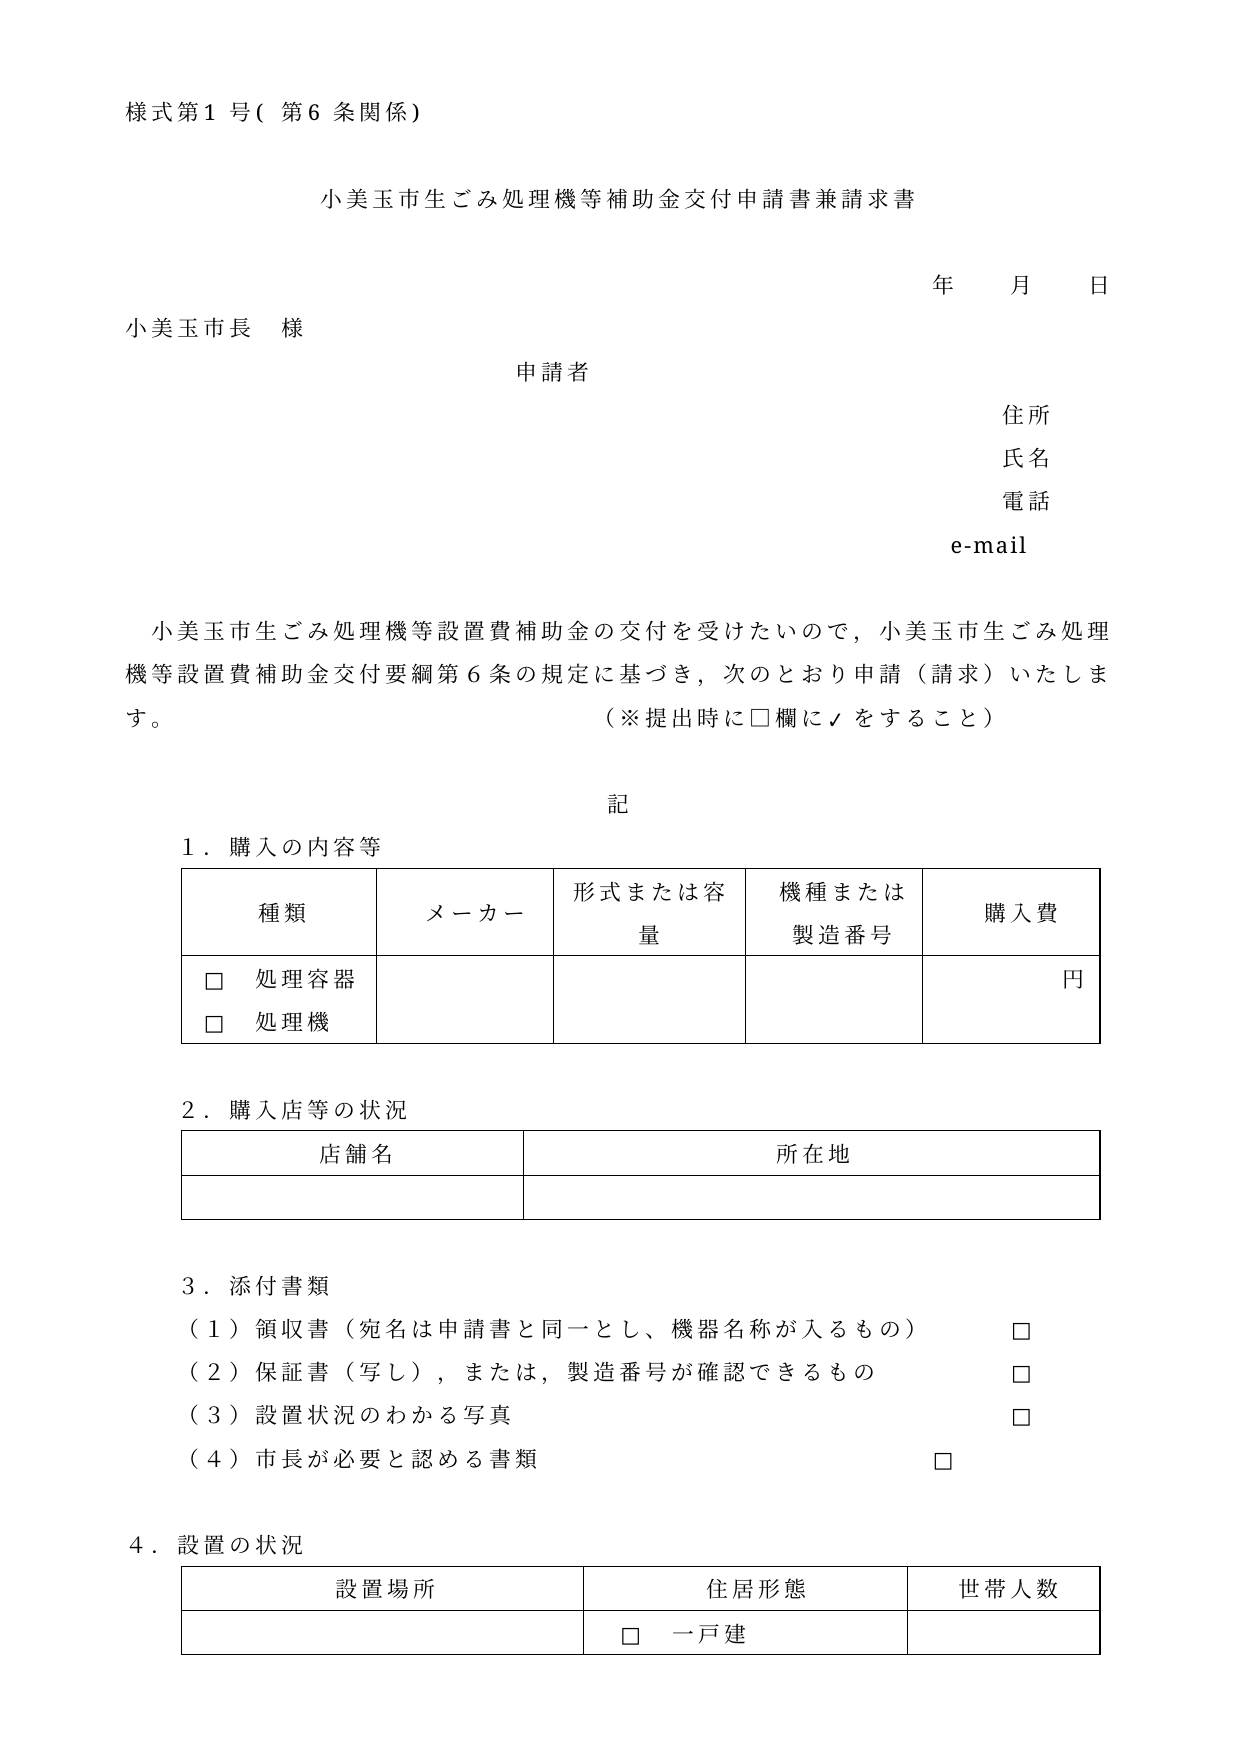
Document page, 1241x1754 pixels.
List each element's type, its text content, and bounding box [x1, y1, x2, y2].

table_cell [524, 1176, 1099, 1219]
text ３．添付書類 [125, 1263, 1115, 1306]
text 年 月 日 [125, 263, 1115, 306]
table_header 店舗名 [182, 1131, 523, 1174]
table_header 購入費 [923, 869, 1099, 955]
text １．購入の内容等 [125, 824, 1115, 868]
subtitle 記 [125, 781, 1115, 824]
table_header 世帯人数 [908, 1567, 1099, 1610]
table_cell 人 [908, 1611, 1099, 1654]
table_cell [377, 956, 553, 1043]
text 電話 [125, 479, 1054, 522]
text （２）保証書（写し），または，製造番号が確認できるもの □ [125, 1349, 1115, 1393]
text ４．設置の状況 [125, 1522, 1115, 1566]
table_cell [746, 956, 922, 1043]
text e-mail [125, 522, 1054, 565]
text （３）設置状況のわかる写真 □ [125, 1393, 1115, 1436]
text 申請者 [125, 349, 994, 392]
text 小美玉市生ごみ処理機等設置費補助金の交付を受けたいので，小美玉市生ごみ処理機等設置費補助金交付要綱第６条の規定に基づき，次のとおり申請（請求）いたします。 （※提出時に□欄に✔をすること） [125, 608, 1115, 738]
text （１）領収書（宛名は申請書と同一とし、機器名称が入るもの） □ [125, 1306, 1115, 1349]
text 氏名 [125, 436, 1054, 479]
table_cell [182, 1611, 583, 1654]
table_header メーカー [377, 869, 553, 955]
table_header 種類 [182, 869, 376, 955]
table_cell □処理容器 □処理機 [182, 956, 376, 1043]
text 様式第1号(第6条関係) [125, 90, 1115, 133]
table_cell □一戸建 □共同住宅 [584, 1611, 907, 1654]
table_header 形式または容量 [554, 869, 745, 955]
table_header 設置場所 [182, 1567, 583, 1610]
table_header 住居形態 [584, 1567, 907, 1610]
text ２．購入店等の状況 [125, 1087, 1115, 1130]
text 住所 [125, 392, 1054, 436]
text 小美玉市生ごみ処理機等補助金交付申請書兼請求書 [125, 176, 1115, 219]
table_cell [182, 1176, 523, 1219]
table_cell [554, 956, 745, 1043]
table_cell 円 [923, 956, 1099, 1043]
table_header 所在地 [524, 1131, 1099, 1174]
text 小美玉市長 様 [125, 306, 1115, 349]
table_header 機種または 製造番号 [746, 869, 922, 955]
text （４）市長が必要と認める書類 □ [125, 1436, 1115, 1479]
